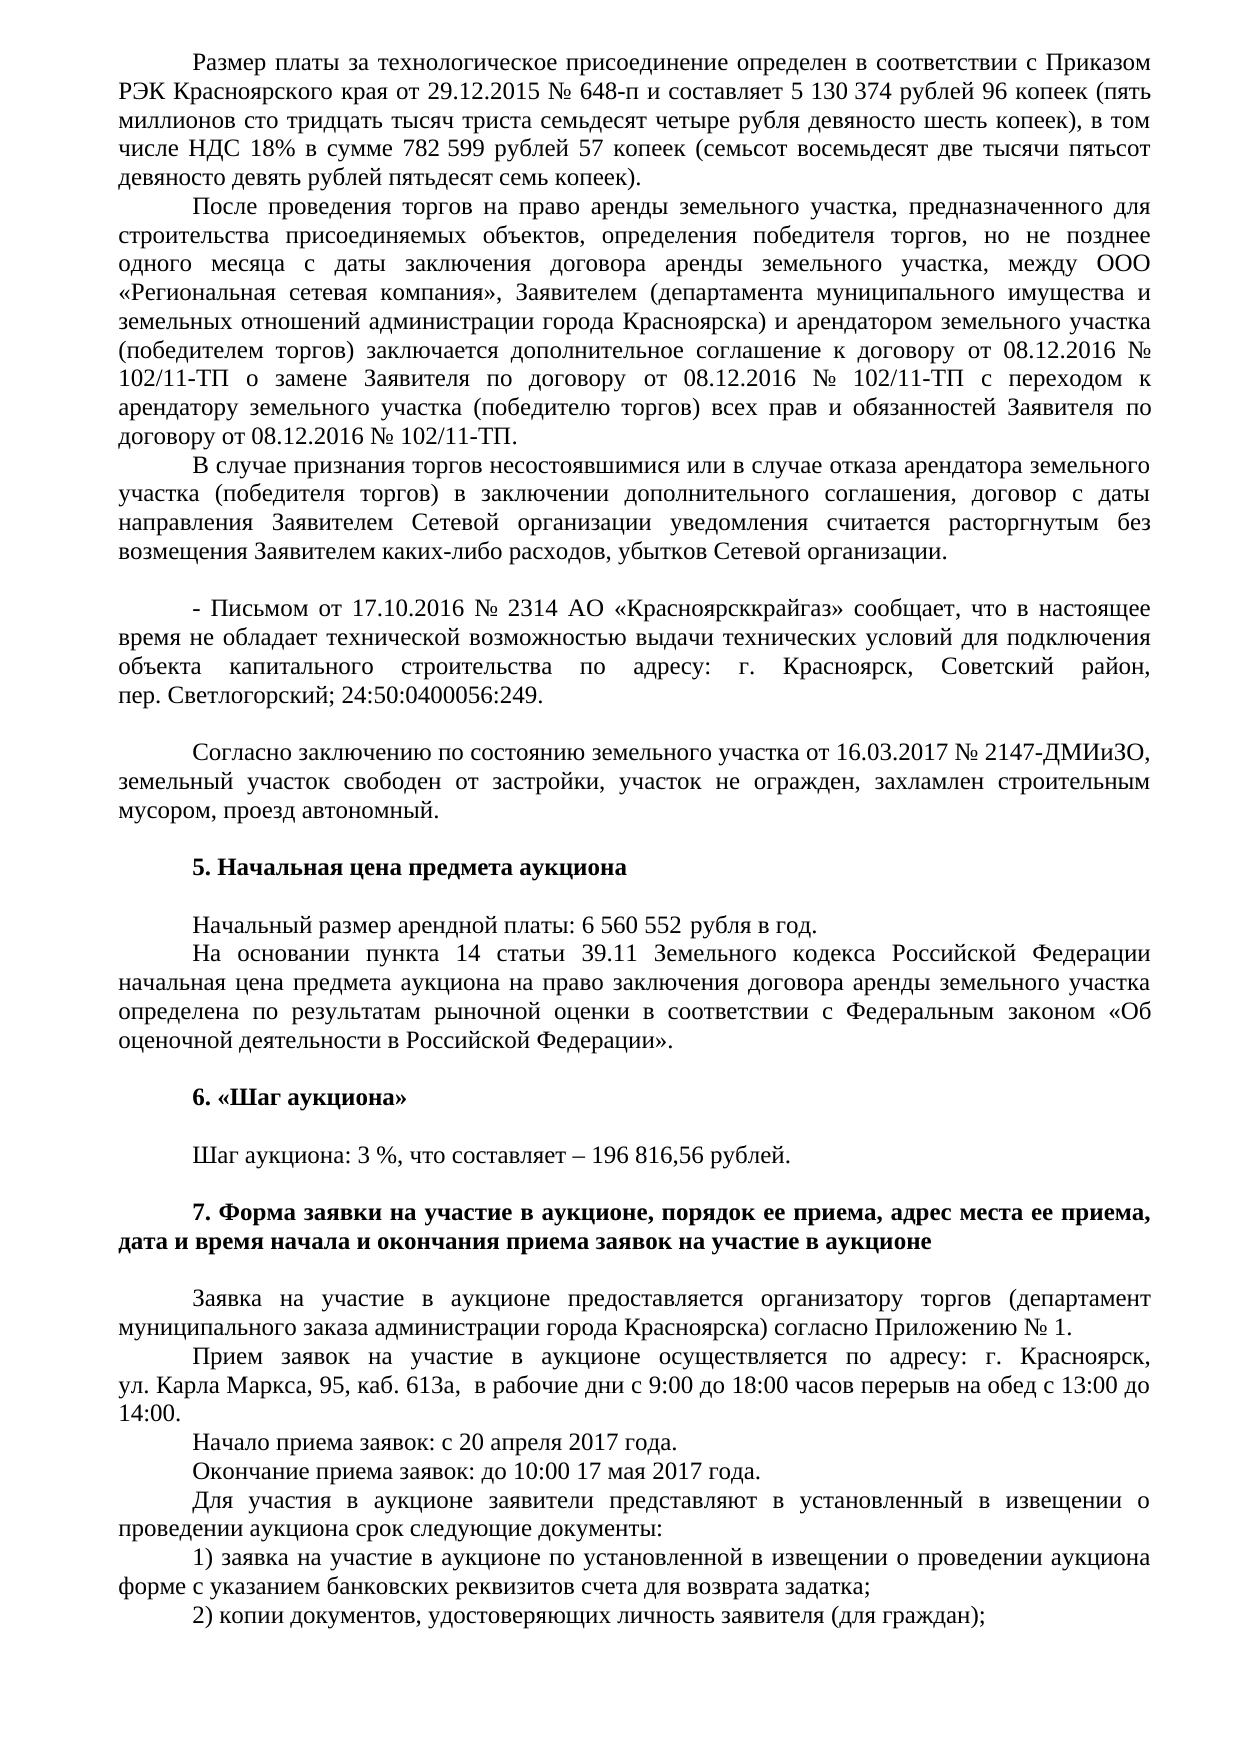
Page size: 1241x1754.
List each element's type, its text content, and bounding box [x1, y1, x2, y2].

text На основании пункта 14 статьи 39.11 Земельного кодекса Российской Федерации начальная цена предмета аукциона на право заключения договора аренды земельного участка определена по результатам рыночной оценки в соответствии с Федеральным законом «Об оценочной деятельности в Российской Федерации». [118, 938, 1152, 1053]
text После проведения торгов на право аренды земельного участка, предназначенного для строительства присоединяемых объектов, определения победителя торгов, но не позднее одного месяца с даты заключения договора аренды земельного участка, между ООО «Региональная сетевая компания», Заявителем (департамента муниципального имущества и земельных отношений администрации города Красноярска) и арендатором земельного участка (победителем торгов) заключается дополнительное соглашение к договору от 08.12.2016 № 102/11-ТП о замене Заявителя по договору от 08.12.2016 № 102/11-ТП с переходом к арендатору земельного участка (победителю торгов) всех прав и обязанностей Заявителя по договору от 08.12.2016 № 102/11-ТП. [118, 191, 1152, 450]
text 5. Начальная цена предмета аукциона [118, 852, 1152, 881]
text В случае признания торгов несостоявшимися или в случае отказа арендатора земельного участка (победителя торгов) в заключении дополнительного соглашения, договор с даты направления Заявителем Сетевой организации уведомления считается расторгнутым без возмещения Заявителем каких-либо расходов, убытков Сетевой организации. [118, 450, 1152, 565]
text 2) копии документов, удостоверяющих личность заявителя (для граждан); [118, 1600, 1152, 1628]
text 6. «Шаг аукциона» [118, 1082, 1152, 1111]
text Шаг аукциона: 3 %, что составляет – 196 816,56 рублей. [118, 1140, 1152, 1168]
text 1) заявка на участие в аукционе по установленной в извещении о проведении аукциона форме с указанием банковских реквизитов счета для возврата задатка; [118, 1542, 1152, 1600]
text - Письмом от 17.10.2016 № 2314 АО «Красноярсккрайгаз» сообщает, что в настоящее время не обладает технической возможностью выдачи технических условий для подключения объекта капитального строительства по адресу: г. Красноярск, Советский район, пер. Светлогорский; 24:50:0400056:249. [118, 593, 1152, 708]
text Заявка на участие в аукционе предоставляется организатору торгов (департамент муниципального заказа администрации города Красноярска) согласно Приложению № 1. [118, 1283, 1152, 1341]
text Окончание приема заявок: до 10:00 17 мая 2017 года. [118, 1456, 1152, 1485]
text Начало приема заявок: с 20 апреля 2017 года. [118, 1427, 1152, 1456]
text Согласно заключению по состоянию земельного участка от 16.03.2017 № 2147-ДМИиЗО, земельный участок свободен от застройки, участок не огражден, захламлен строительным мусором, проезд автономный. [118, 737, 1152, 823]
text 7. Форма заявки на участие в аукционе, порядок ее приема, адрес места ее приема, дата и время начала и окончания приема заявок на участие в аукционе [118, 1197, 1152, 1255]
text Для участия в аукционе заявители представляют в установленный в извещении о проведении аукциона срок следующие документы: [118, 1485, 1152, 1542]
text Размер платы за технологическое присоединение определен в соответствии с Приказом РЭК Красноярского края от 29.12.2015 № 648-п и составляет 5 130 374 рублей 96 копеек (пять миллионов сто тридцать тысяч триста семьдесят четыре рубля девяносто шесть копеек), в том числе НДС 18% в сумме 782 599 рублей 57 копеек (семьсот восемьдесят две тысячи пятьсот девяносто девять рублей пятьдесят семь копеек). [118, 47, 1152, 191]
text Начальный размер арендной платы: 6 560 552 рубля в год. [118, 910, 1152, 938]
text Прием заявок на участие в аукционе осуществляется по адресу: г. Красноярск, ул. Карла Маркса, 95, каб. 613а, в рабочие дни с 9:00 до 18:00 часов перерыв на обед с 13:00 до 14:00. [118, 1341, 1152, 1427]
